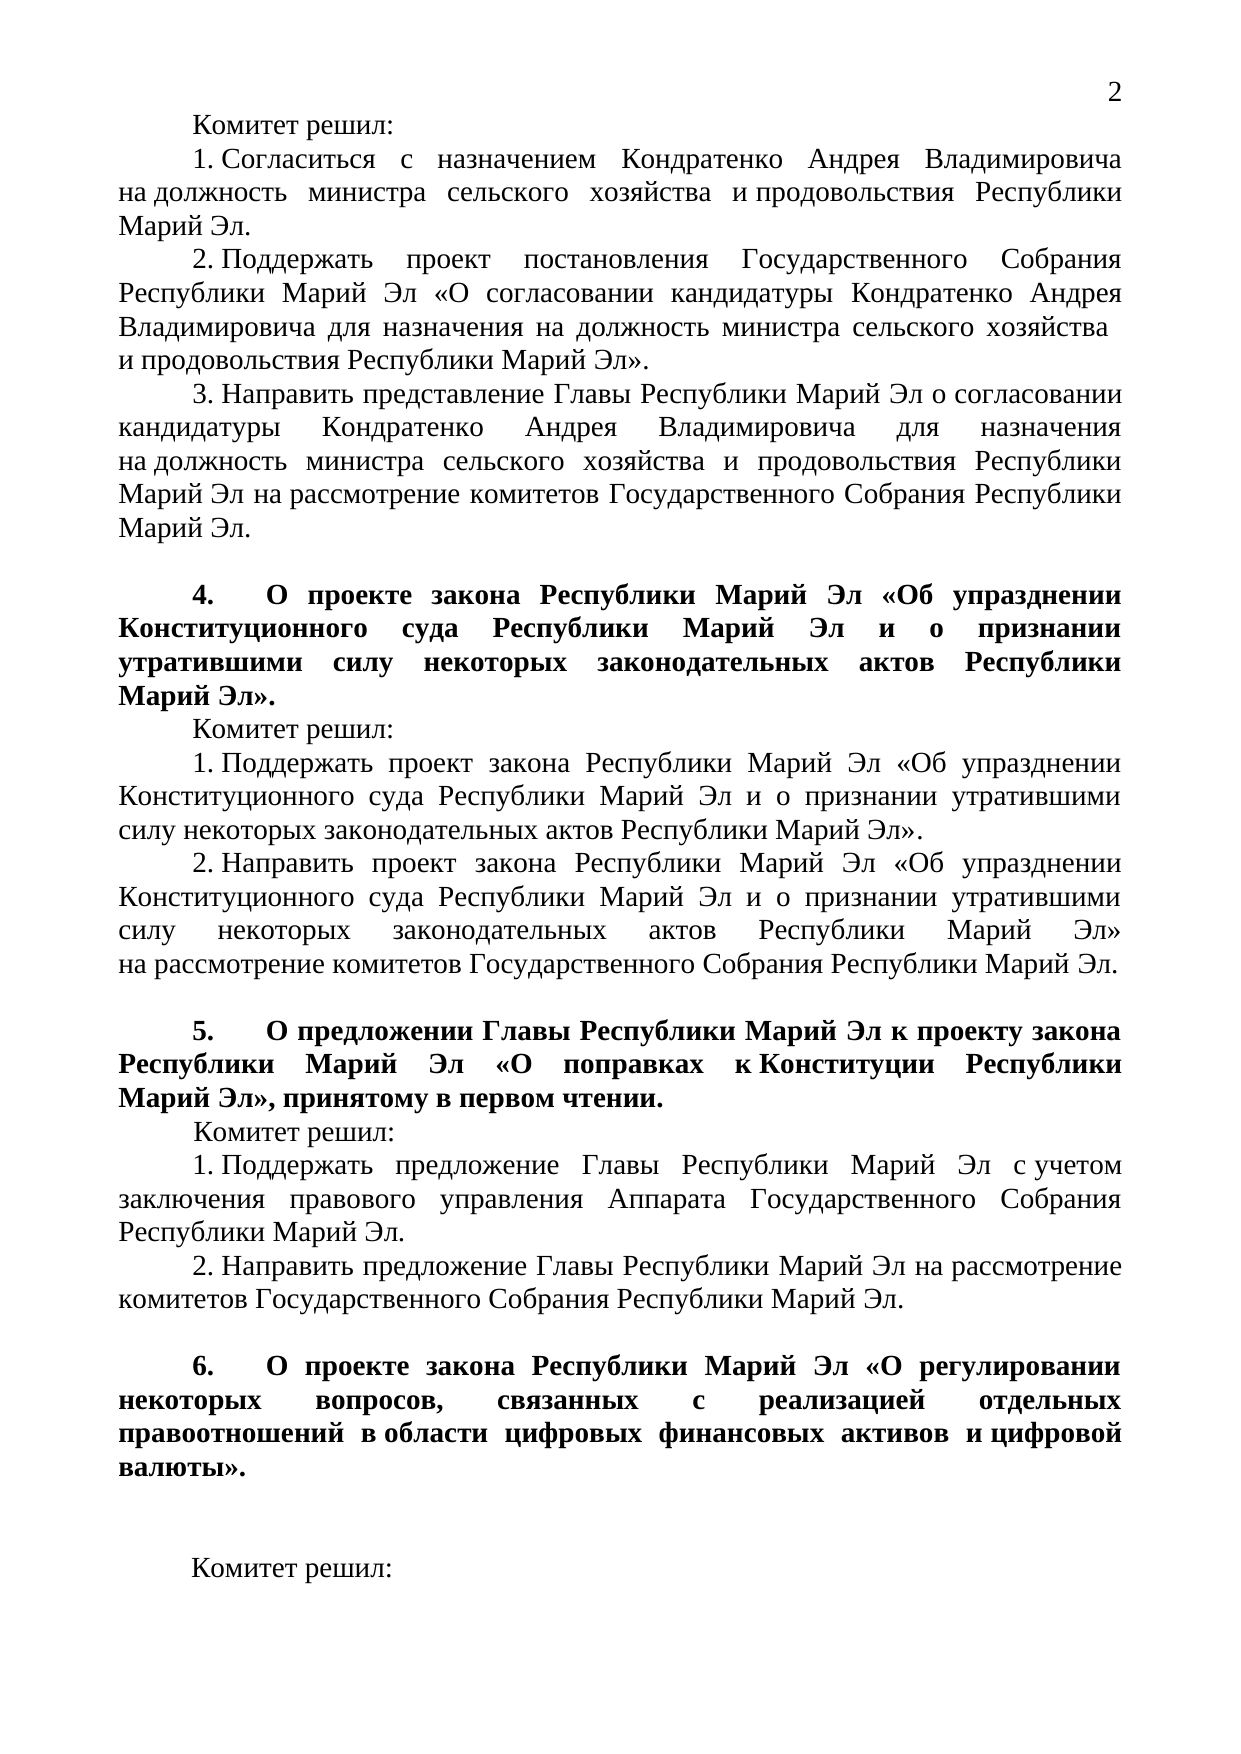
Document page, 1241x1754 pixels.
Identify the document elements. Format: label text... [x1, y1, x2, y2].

text 2. Направить проект закона Республики Марий Эл «Об упразднении Конституционного суда Республики Марий Эл и о признании утратившими силу некоторых законодательных актов Республики Марий Эл» на рассмотрение комитетов Государственного Собрания Республики Марий Эл. [118, 845, 1122, 979]
list О предложении Главы Республики Марий Эл к проекту закона Республики Марий Эл «О поправках к Конституции Республики Марий Эл», принятому в первом чтении. [118, 1013, 1122, 1114]
text 1. Поддержать проект закона Республики Марий Эл «Об упразднении Конституционного суда Республики Марий Эл и о признании утратившими силу некоторых законодательных актов Республики Марий Эл». [118, 745, 1122, 845]
list О проекте закона Республики Марий Эл «О регулировании некоторых вопросов, связанных с реализацией отдельных правоотношений в области цифровых финансовых активов и цифровой валюты». [118, 1348, 1122, 1483]
text 2. Направить предложение Главы Республики Марий Эл на рассмотрение комитетов Государственного Собрания Республики Марий Эл. [118, 1248, 1122, 1315]
list О проекте закона Республики Марий Эл «Об упразднении Конституционного суда Республики Марий Эл и о признании утратившими силу некоторых законодательных актов Республики Марий Эл». [118, 577, 1122, 711]
text Комитет решил: [118, 1114, 1122, 1147]
text Комитет решил: [118, 107, 1122, 141]
text 1. Поддержать предложение Главы Республики Марий Эл с учетом заключения правового управления Аппарата Государственного Собрания Республики Марий Эл. [118, 1147, 1122, 1248]
text 2. Поддержать проект постановления Государственного Собрания Республики Марий Эл «О согласовании кандидатуры Кондратенко Андрея Владимировича для назначения на должность министра сельского хозяйства и продовольствия Республики Марий Эл». [118, 242, 1122, 376]
text 1. Согласиться с назначением Кондратенко Андрея Владимировича на должность министра сельского хозяйства и продовольствия Республики Марий Эл. [118, 141, 1122, 242]
text Комитет решил: [118, 711, 1122, 745]
text Комитет решил: [118, 1550, 1122, 1583]
text 3. Направить представление Главы Республики Марий Эл о согласовании кандидатуры Кондратенко Андрея Владимировича для назначения на должность министра сельского хозяйства и продовольствия Республики Марий Эл на рассмотрение комитетов Государственного Собрания Республики Марий Эл. [118, 376, 1122, 543]
